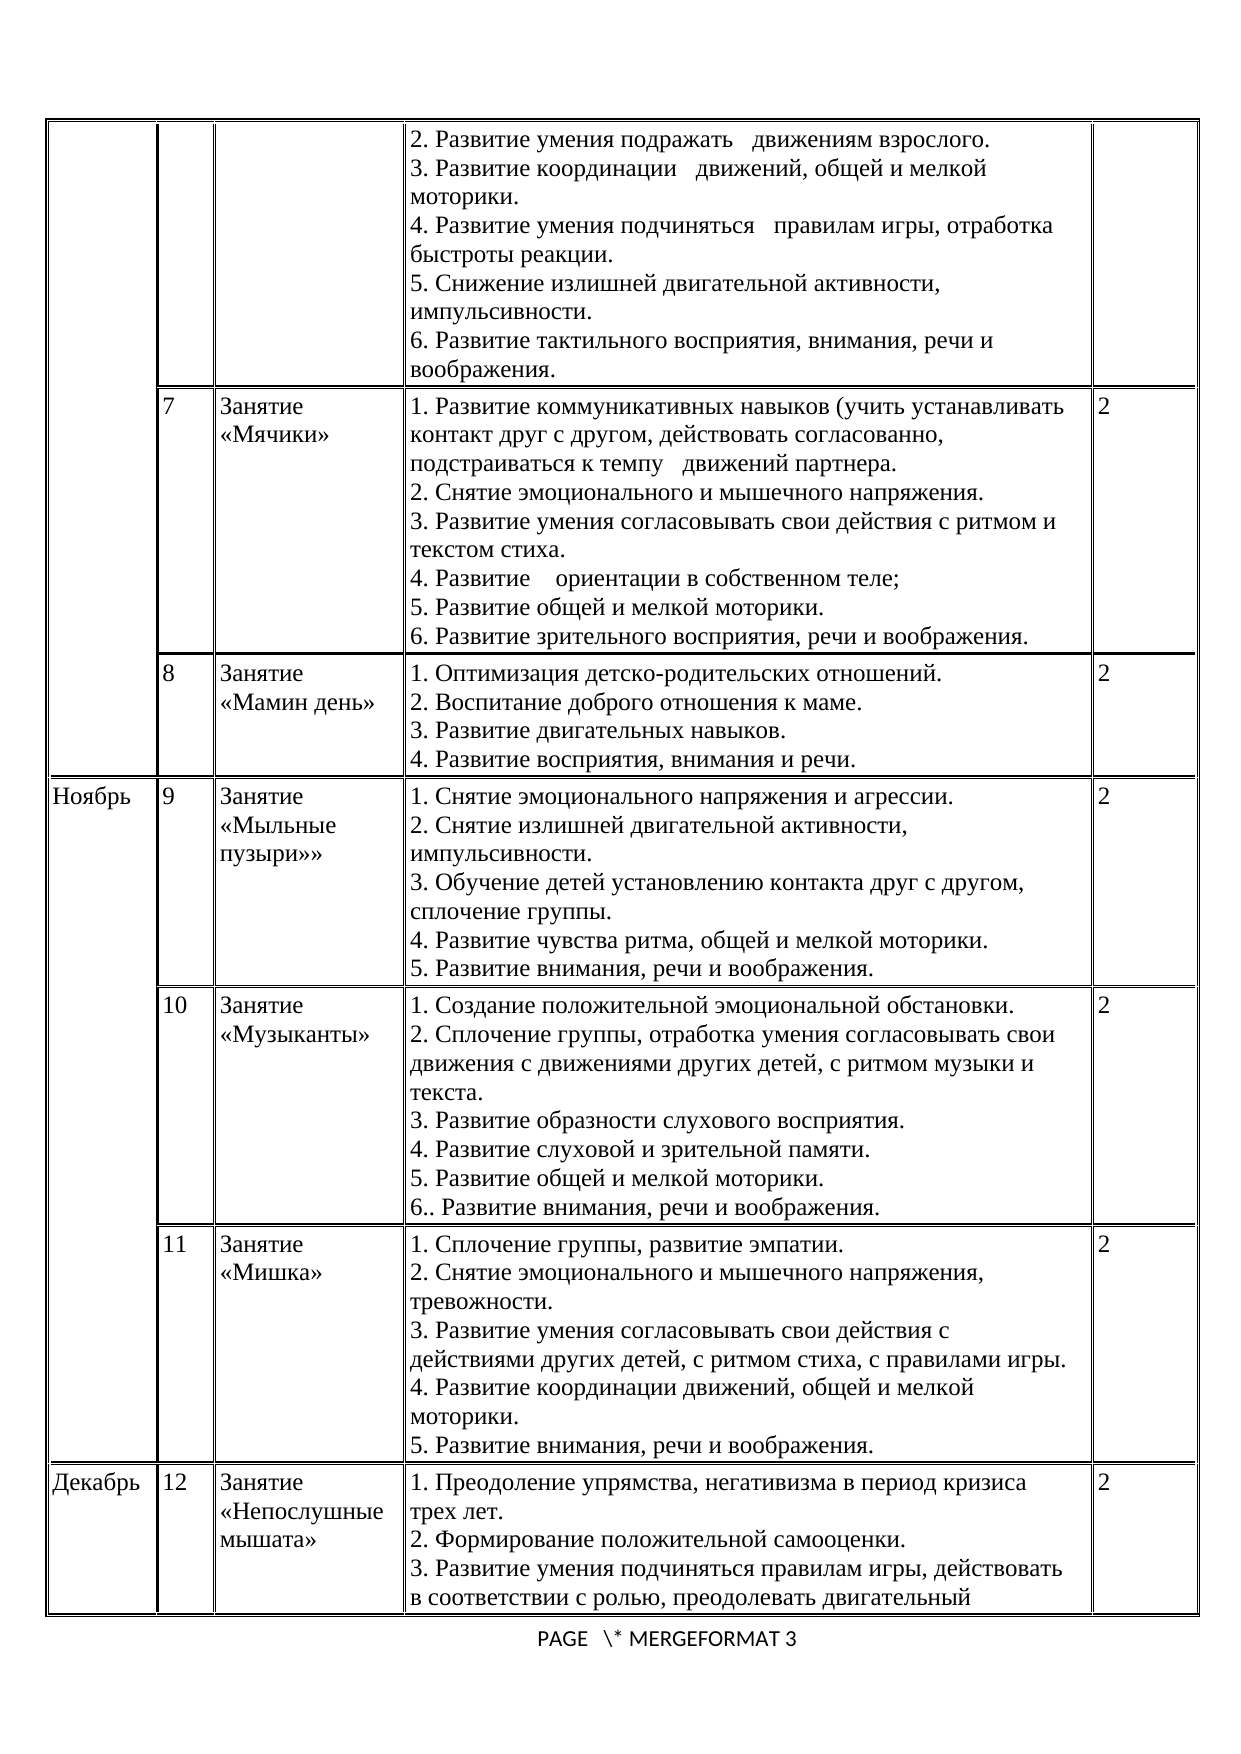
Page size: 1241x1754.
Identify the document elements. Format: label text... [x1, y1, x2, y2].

table_cell 1. Снятие эмоционального напряжения и агрессии. 2. Снятие излишней двигательной активности, импульсивности. 3. Обучение детей установлению контакта друг с другом, сплочение группы. 4. Развитие чувства ритма, общей и мелкой моторики. 5. Развитие внимания, речи и воображения. [406, 779, 1091, 985]
table_cell Занятие «Мишка» [216, 1227, 403, 1461]
table_cell 1. Сплочение группы, развитие эмпатии. 2. Снятие эмоционального и мышечного напряжения, тревожности. 3. Развитие умения согласовывать свои действия с действиями других детей, с ритмом стиха, с правилами игры. 4. Развитие координации движений, общей и мелкой моторики. 5. Развитие внимания, речи и воображения. [406, 1227, 1091, 1461]
table_cell 2 [1094, 652, 1197, 775]
table_cell 2 [1093, 122, 1197, 385]
table_cell Занятие «Музыканты» [216, 988, 403, 1223]
table_cell 8 [159, 655, 213, 775]
table_cell 1. Оптимизация детско-родительских отношений. 2. Воспитание доброго отношения к маме. 3. Развитие двигательных навыков. 4. Развитие восприятия, внимания и речи. [406, 655, 1091, 775]
table_cell Занятие «Мячики» [216, 389, 403, 652]
table_cell 1. Развитие коммуникативных навыков (учить устанавливать контакт друг с другом, действовать согласованно, подстраиваться к темпу движений партнера. 2. Снятие эмоционального и мышечного напряжения. 3. Развитие умения согласовывать свои действия с ритмом и текстом стиха. 4. Развитие ориентации в собственном теле; 5. Развитие общей и мелкой моторики. 6. Развитие зрительного восприятия, речи и воображения. [406, 389, 1091, 652]
table_cell 12 [157, 1465, 214, 1613]
table_cell Занятие «Мамин день» [216, 655, 403, 775]
table_cell 7 [159, 389, 213, 652]
table_cell 2 [1094, 775, 1197, 985]
table_cell 10 [159, 988, 213, 1223]
table_cell 2 [1094, 1223, 1197, 1461]
table_cell 9 [159, 779, 213, 985]
table_cell Занятие «Мыльные пузыри»» [216, 779, 403, 985]
table_cell 2 [1093, 985, 1198, 1223]
table_cell 2 [1093, 1461, 1197, 1613]
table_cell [405, 1465, 1093, 1613]
table_cell 1. Создание положительной эмоциональной обстановки. 2. Сплочение группы, отработка умения согласовывать свои движения с движениями других детей, с ритмом музыки и текста. 3. Развитие образности слухового восприятия. 4. Развитие слуховой и зрительной памяти. 5. Развитие общей и мелкой моторики. 6.. Развитие внимания, речи и воображения. [406, 988, 1091, 1223]
table_cell Декабрь [49, 1461, 157, 1613]
table_cell 11 [159, 1227, 213, 1461]
table_cell Занятие «Зайка» [215, 122, 405, 385]
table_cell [405, 122, 1093, 385]
table_cell Ноябрь [49, 775, 156, 1461]
table_cell 2 [1094, 385, 1197, 652]
table_cell 6 [157, 122, 214, 385]
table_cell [215, 1465, 405, 1613]
